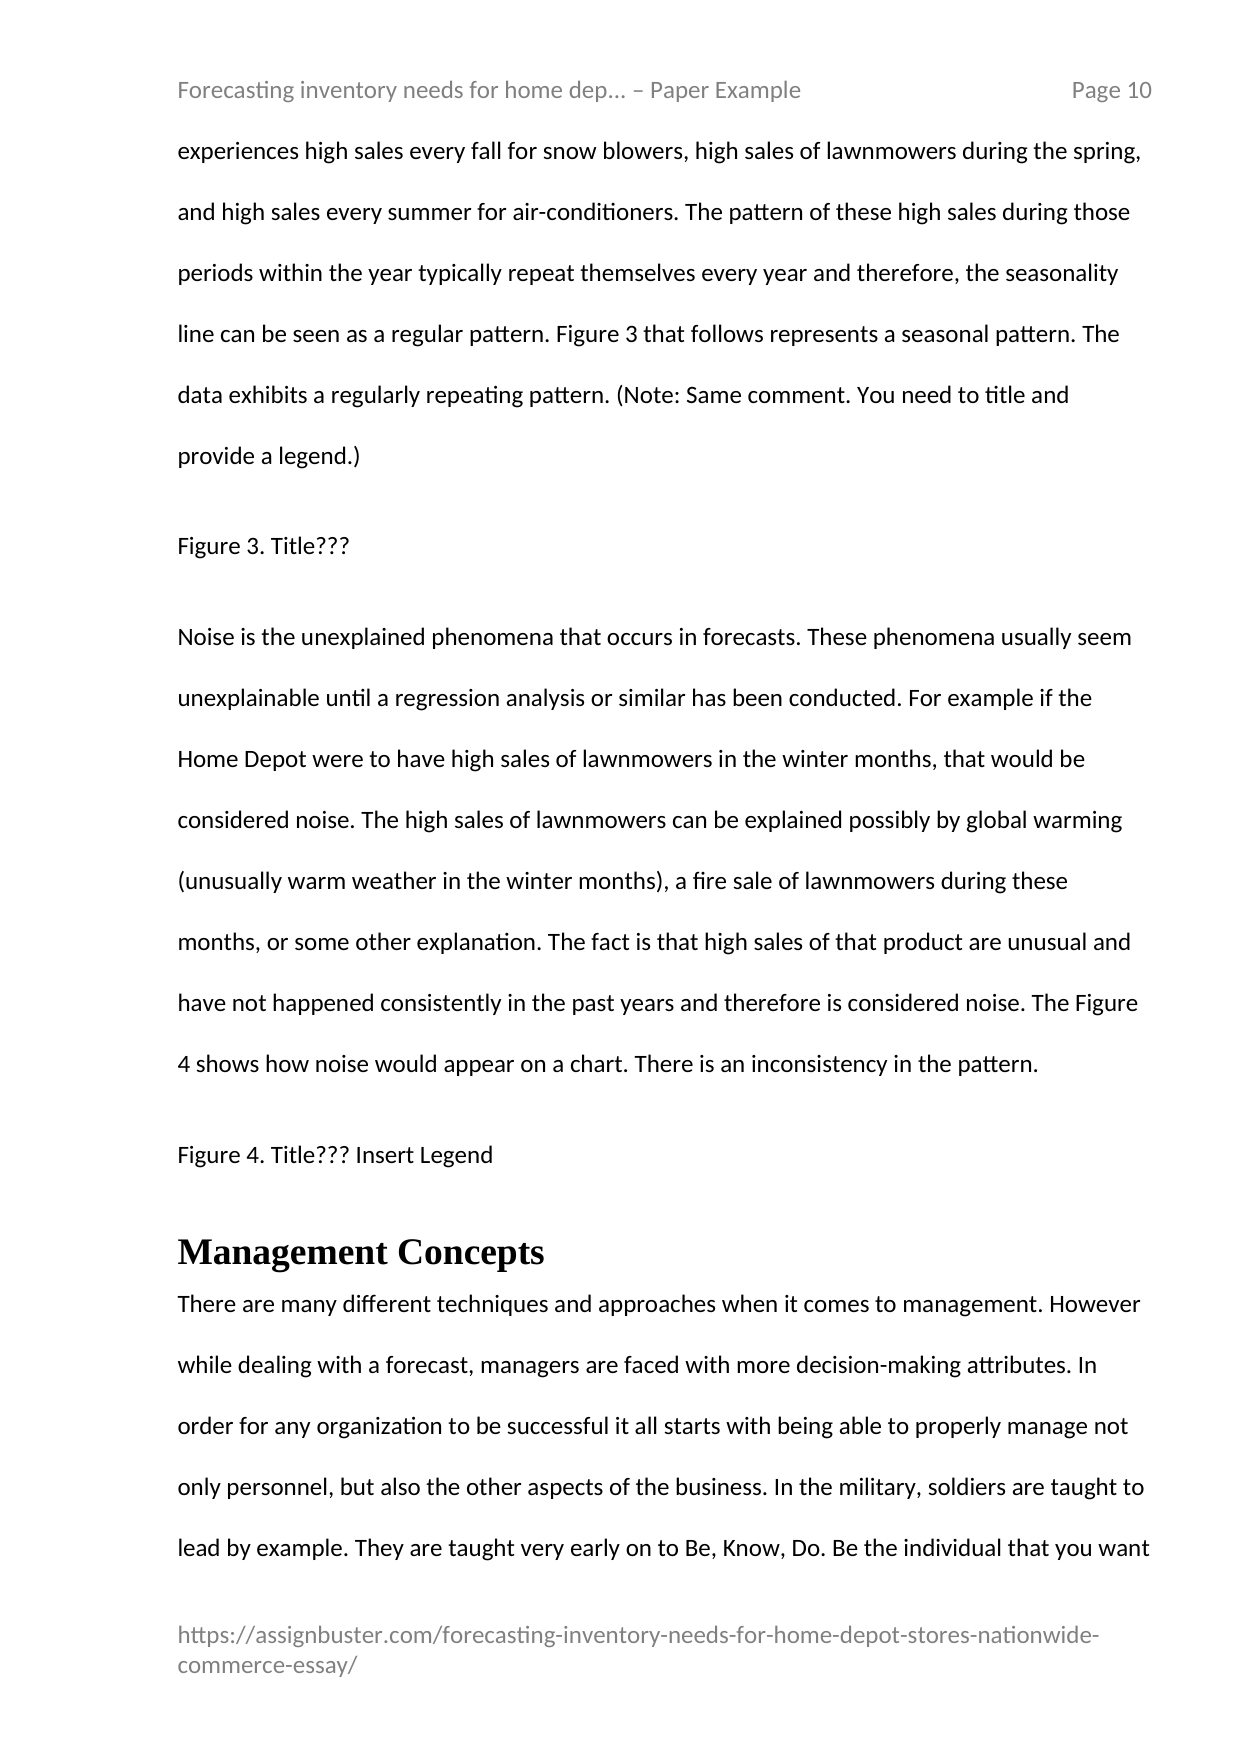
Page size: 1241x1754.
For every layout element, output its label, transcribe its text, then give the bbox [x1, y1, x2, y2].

text Figure 3. Title??? [177, 531, 1152, 561]
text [177, 1288, 1152, 1563]
text Figure 4. Title??? Insert Legend [177, 1139, 1152, 1169]
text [177, 135, 1152, 471]
text Noise is the unexplained phenomena that occurs in forecasts. These phenomena usually seem unexplainable until a regression analysis or similar has been conducted. For example if the Home Depot were to have high sales of lawnmowers in the winter months, that would be considered noise. The high sales of lawnmowers can be explained possibly by global warming (unusually warm weather in the winter months), a fire sale of lawnmowers during these months, or some other explanation. The fact is that high sales of that product are unusual and have not happened consistently in the past years and therefore is considered noise. The Figure 4 shows how noise would appear on a chart. There is an inconsistency in the pattern. [177, 621, 1152, 1079]
subtitle Management Concepts [177, 1229, 1152, 1272]
